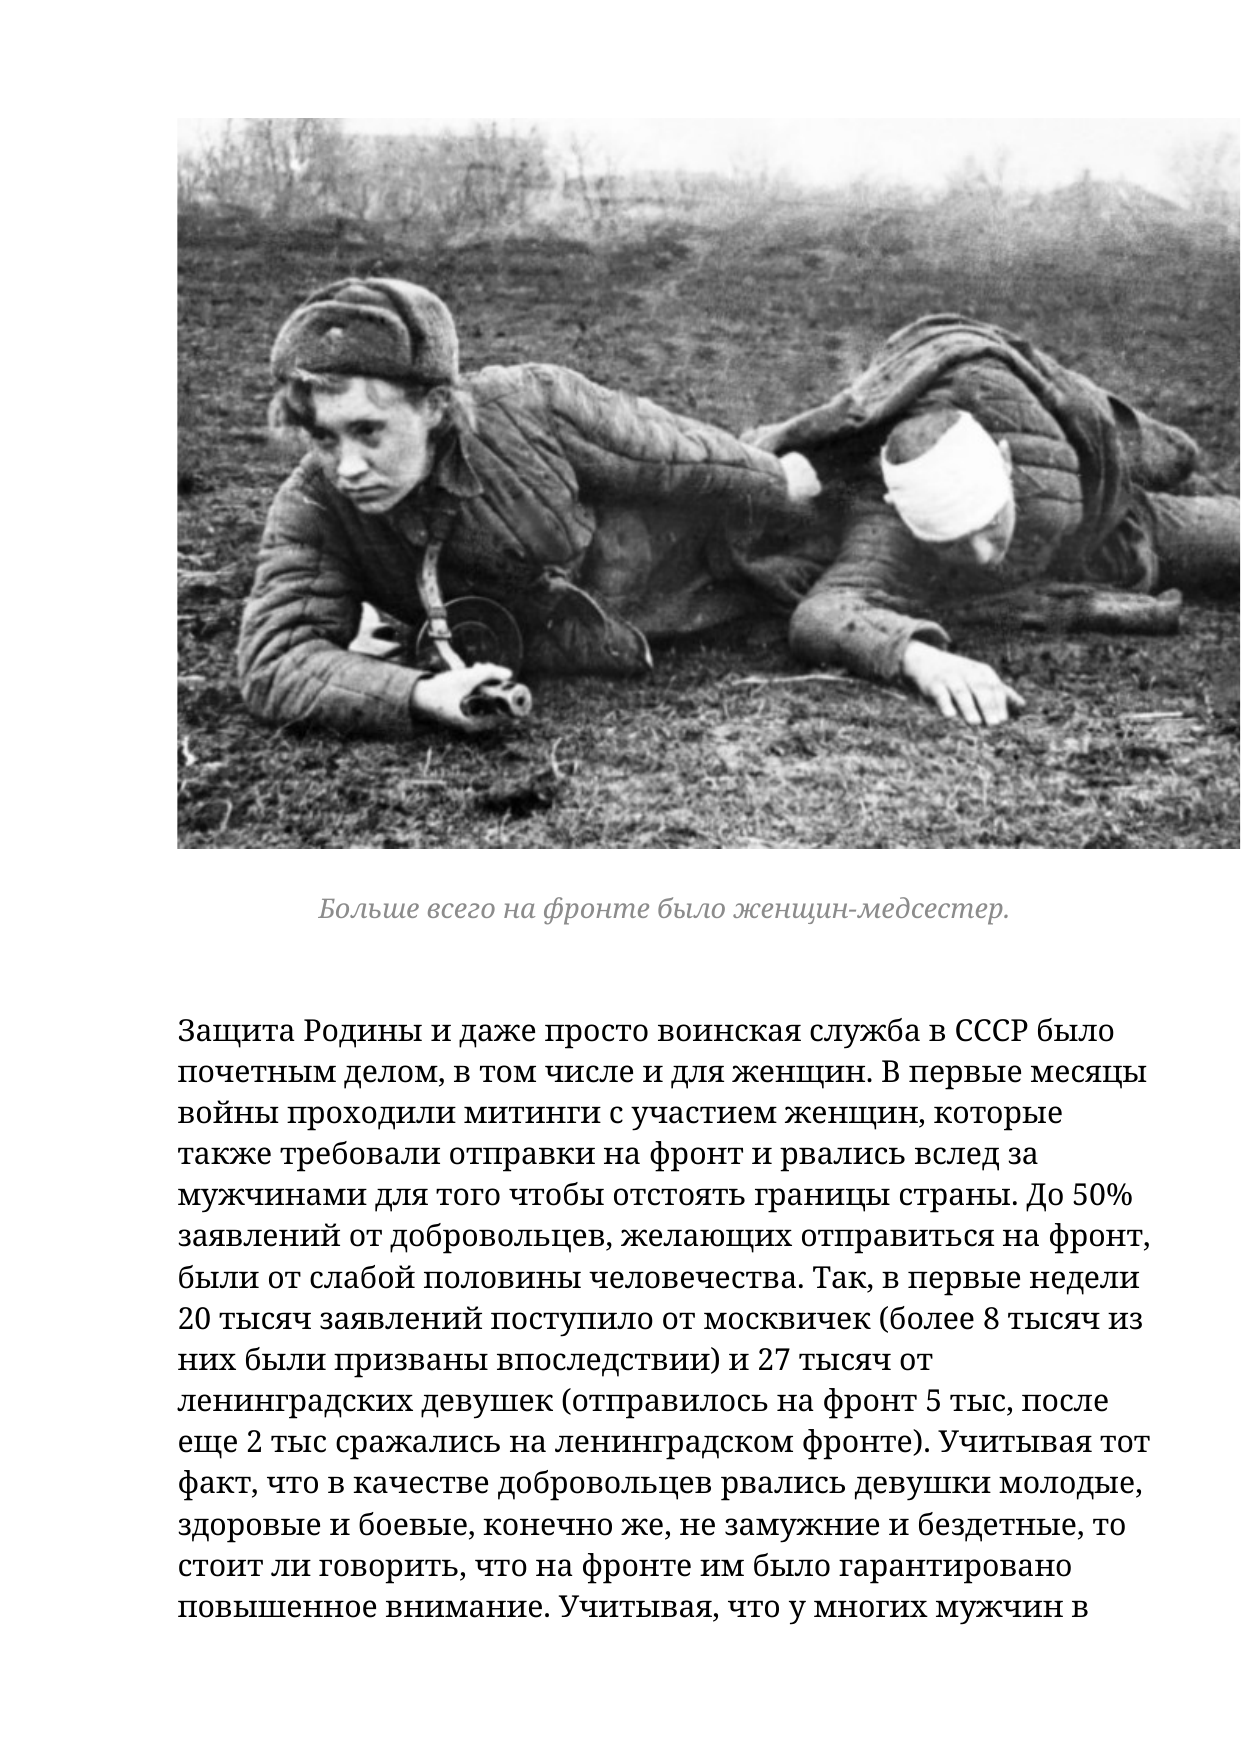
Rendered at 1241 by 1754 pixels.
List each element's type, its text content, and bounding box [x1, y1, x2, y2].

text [177, 927, 1152, 1626]
text Больше всего на фронте было женщин-медсестер. [177, 890, 1152, 927]
picture [177, 118, 1241, 849]
